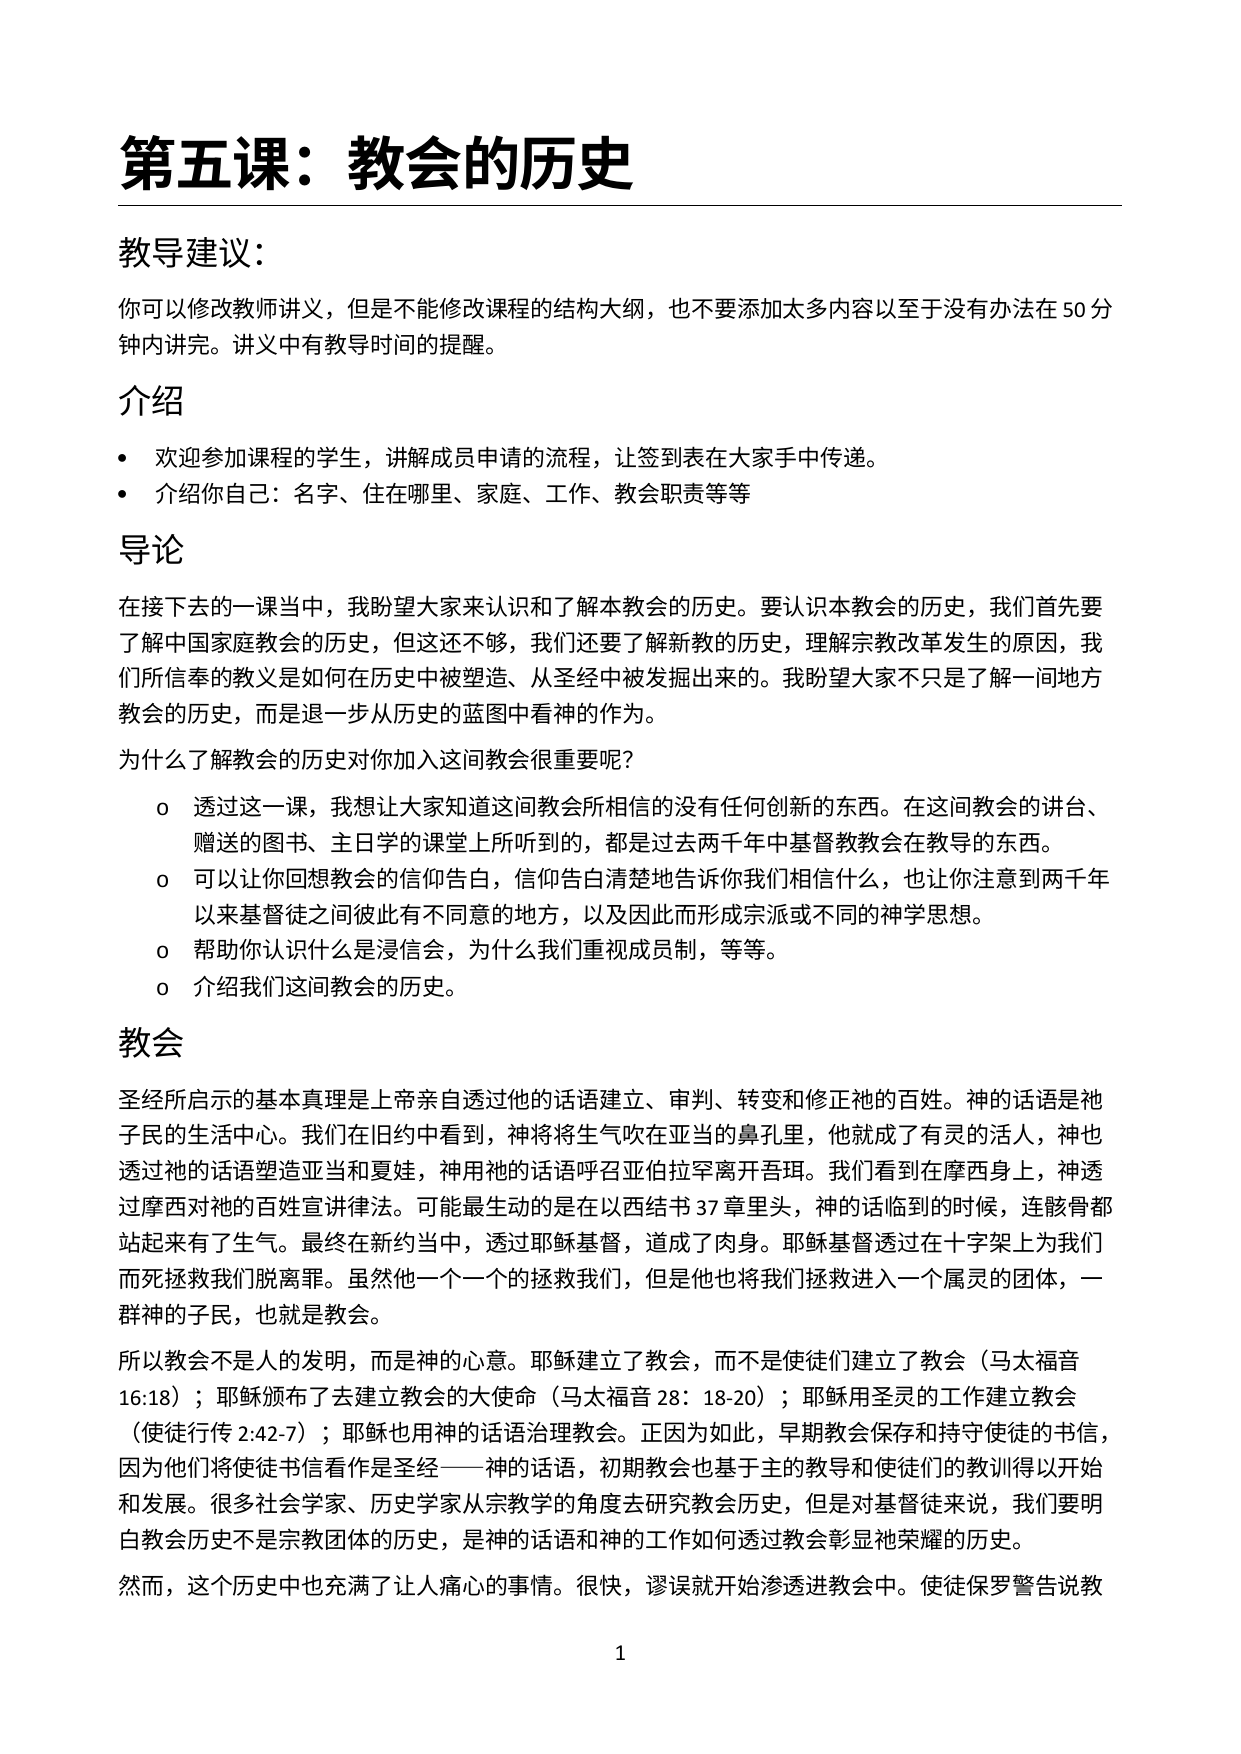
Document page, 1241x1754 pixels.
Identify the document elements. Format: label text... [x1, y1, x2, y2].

list 欢迎参加课程的学生，讲解成员申请的流程，让签到表在大家手中传递。 [118, 440, 1122, 473]
list 可以让你回想教会的信仰告白，信仰告白清楚地告诉你我们相信什么，也让你注意到两千年以来基督徒之间彼此有不同意的地方，以及因此而形成宗派或不同的神学思想。 [156, 861, 1122, 930]
subtitle 教导建议： [118, 227, 1122, 275]
list 介绍我们这间教会的历史。 [156, 968, 1122, 1002]
text 为什么了解教会的历史对你加入这间教会很重要呢？ [118, 742, 1122, 776]
title 第五课：教会的历史 [118, 118, 1122, 205]
text 在接下去的一课当中，我盼望大家来认识和了解本教会的历史。要认识本教会的历史，我们首先要了解中国家庭教会的历史，但这还不够，我们还要了解新教的历史，理解宗教改革发生的原因，我们所信奉的教义是如何在历史中被塑造、从圣经中被发掘出来的。我盼望大家不只是了解一间地方教会的历史，而是退一步从历史的蓝图中看神的作为。 [118, 589, 1122, 729]
subtitle 介绍 [118, 375, 1122, 423]
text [118, 1568, 1122, 1601]
list 透过这一课，我想让大家知道这间教会所相信的没有任何创新的东西。在这间教会的讲台、赠送的图书、主日学的课堂上所听到的，都是过去两千年中基督教教会在教导的东西。 [156, 789, 1122, 858]
text 所以教会不是人的发明，而是神的心意。耶稣建立了教会，而不是使徒们建立了教会（马太福音16:18）；耶稣颁布了去建立教会的大使命（马太福音28：18-20）；耶稣用圣灵的工作建立教会（使徒行传2:42-7）；耶稣也用神的话语治理教会。正因为如此，早期教会保存和持守使徒的书信，因为他们将使徒书信看作是圣经——神的话语，初期教会也基于主的教导和使徒们的教训得以开始和发展。很多社会学家、历史学家从宗教学的角度去研究教会历史，但是对基督徒来说，我们要明白教会历史不是宗教团体的历史，是神的话语和神的工作如何透过教会彰显祂荣耀的历史。 [118, 1343, 1122, 1555]
list 介绍你自己：名字、住在哪里、家庭、工作、教会职责等等 [118, 476, 1122, 509]
list 帮助你认识什么是浸信会，为什么我们重视成员制，等等。 [156, 932, 1122, 966]
subtitle 导论 [118, 524, 1122, 572]
text 你可以修改教师讲义，但是不能修改课程的结构大纲，也不要添加太多内容以至于没有办法在50分钟内讲完。讲义中有教导时间的提醒。 [118, 291, 1122, 360]
subtitle 教会 [118, 1017, 1122, 1065]
text 圣经所启示的基本真理是上帝亲自透过他的话语建立、审判、转变和修正祂的百姓。神的话语是祂子民的生活中心。我们在旧约中看到，神将将生气吹在亚当的鼻孔里，他就成了有灵的活人，神也透过祂的话语塑造亚当和夏娃，神用祂的话语呼召亚伯拉罕离开吾珥。我们看到在摩西身上，神透过摩西对祂的百姓宣讲律法。可能最生动的是在以西结书37章里头，神的话临到的时候，连骸骨都站起来有了生气。最终在新约当中，透过耶稣基督，道成了肉身。耶稣基督透过在十字架上为我们而死拯救我们脱离罪。虽然他一个一个的拯救我们，但是他也将我们拯救进入一个属灵的团体，一群神的子民，也就是教会。 [118, 1082, 1122, 1330]
